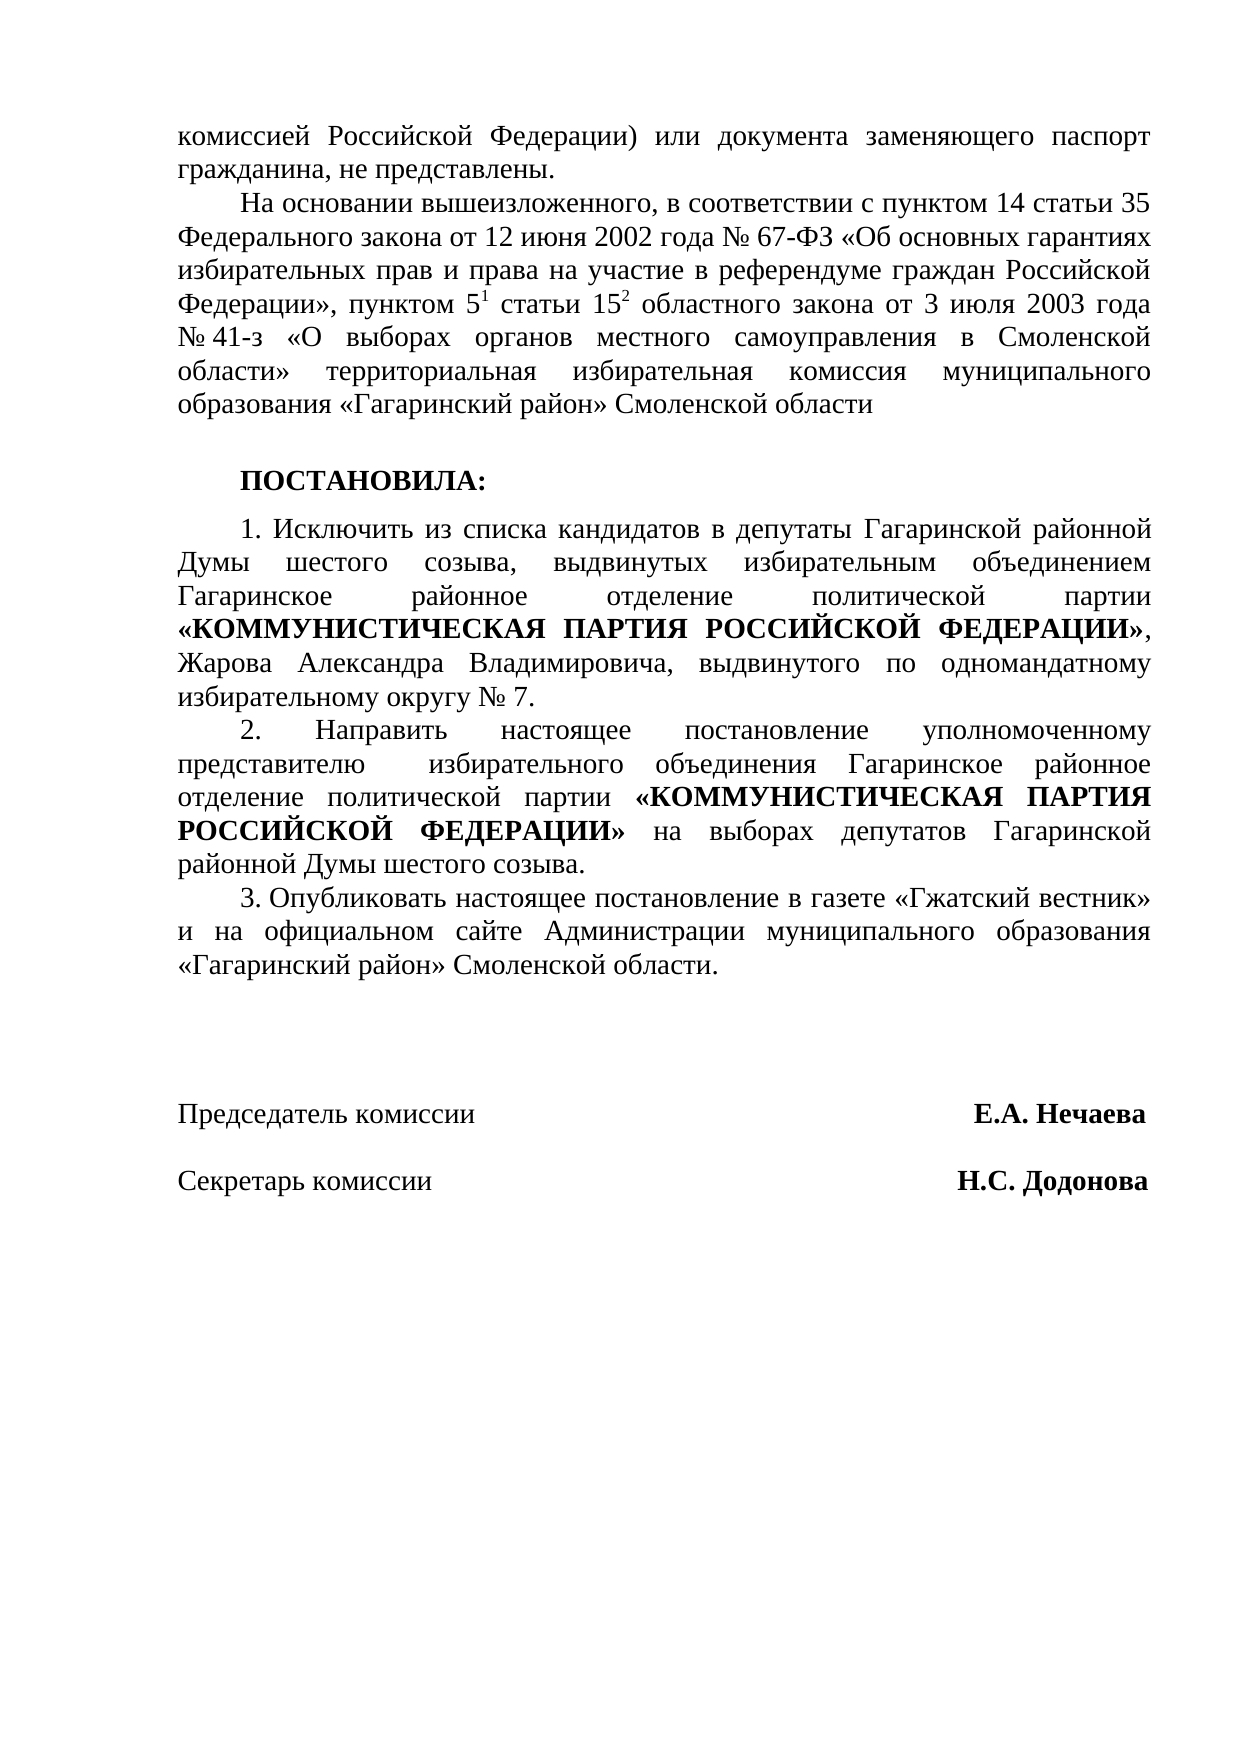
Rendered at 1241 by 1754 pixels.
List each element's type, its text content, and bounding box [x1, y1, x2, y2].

text На основании вышеизложенного, в соответствии с пунктом 14 статьи 35 Федерального закона от 12 июня 2002 года № 67-ФЗ «Об основных гарантиях избирательных прав и права на участие в референдуме граждан Российской Федерации», пунктом 51 статьи 152 областного закона от 3 июля 2003 года № 41-з «О выборах органов местного самоуправления в Смоленской области» территориальная избирательная комиссия муниципального образования «Гагаринский район» Смоленской области [177, 185, 1152, 420]
text Секретарь комиссии Н.С. Додонова [177, 1163, 1152, 1196]
text Председатель комиссии Е.А. Нечаева [177, 1096, 1152, 1129]
text 2. Направить настоящее постановление уполномоченному представителю избирательного объединения Гагаринское районное отделение политической партии «КОММУНИСТИЧЕСКАЯ ПАРТИЯ РОССИЙСКОЙ ФЕДЕРАЦИИ» на выборах депутатов Гагаринской районной Думы шестого созыва. [177, 712, 1152, 880]
text 1. Исключить из списка кандидатов в депутаты Гагаринской районной Думы шестого созыва, выдвинутых избирательным объединением Гагаринское районное отделение политической партии «КОММУНИСТИЧЕСКАЯ ПАРТИЯ РОССИЙСКОЙ ФЕДЕРАЦИИ», Жарова Александра Владимировича, выдвинутого по одномандатному избирательному округу № 7. [177, 511, 1152, 712]
text 3. Опубликовать настоящее постановление в газете «Гжатский вестник» и на официальном сайте Администрации муниципального образования «Гагаринский район» Смоленской области. [177, 880, 1152, 981]
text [177, 118, 1152, 185]
text ПОСТАНОВИЛА: [177, 463, 1152, 497]
